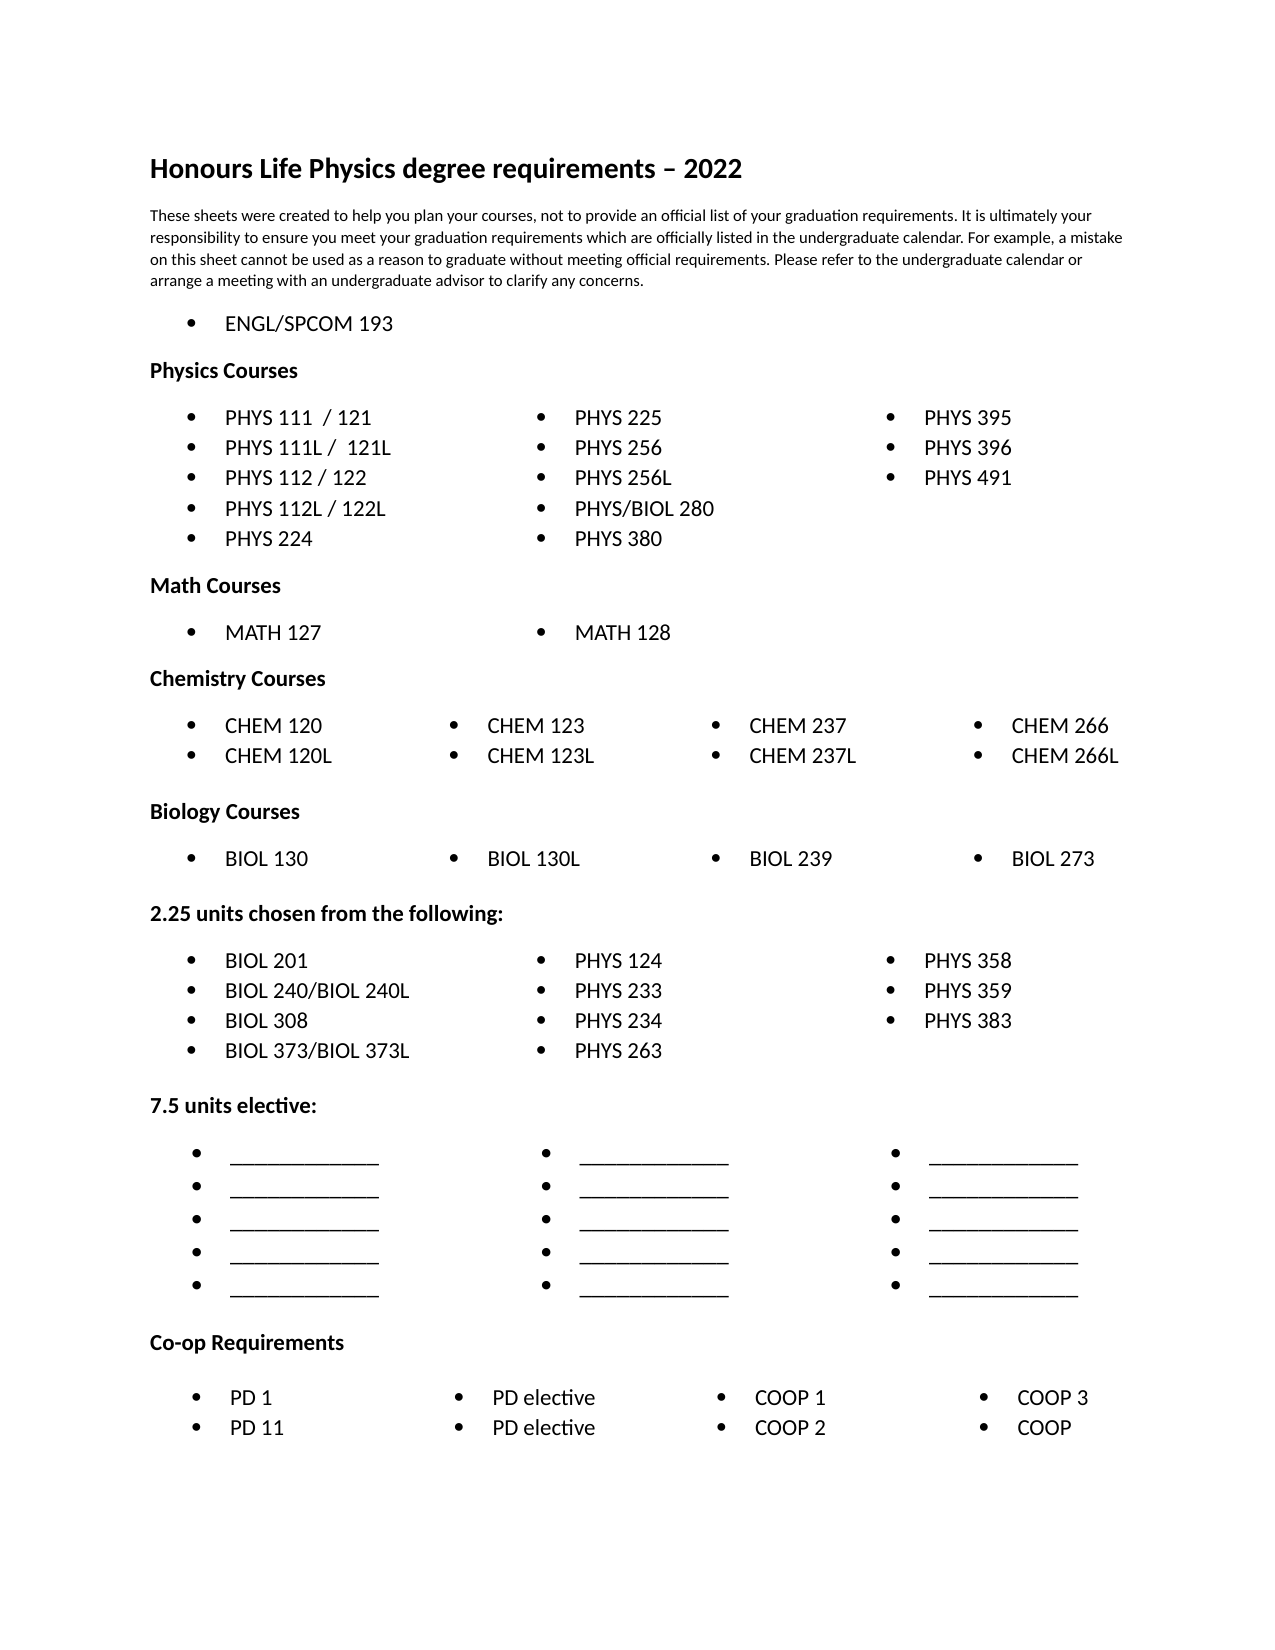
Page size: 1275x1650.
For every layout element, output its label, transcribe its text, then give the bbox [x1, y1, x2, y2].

list PD 1 [192, 1383, 337, 1411]
text Math Courses [150, 571, 1125, 599]
list PHYS 111L / 121L [187, 433, 426, 461]
text Chemistry Courses [150, 664, 1125, 692]
list COOP [980, 1413, 1125, 1441]
list MATH 128 [537, 618, 775, 646]
list ____________ [542, 1237, 775, 1268]
list ENGL/SPCOM 193 [187, 309, 1125, 337]
list ____________ [542, 1204, 775, 1235]
list BIOL 273 [974, 844, 1125, 872]
list PD elective [455, 1413, 600, 1441]
list PD elective [455, 1383, 600, 1411]
list BIOL 373/BIOL 373L [187, 1036, 426, 1064]
list ____________ [542, 1138, 775, 1169]
list ____________ [192, 1138, 426, 1169]
list BIOL 239 [712, 844, 863, 872]
list ____________ [542, 1171, 775, 1202]
list ____________ [891, 1138, 1125, 1169]
text 7.5 units elective: [150, 1092, 1125, 1119]
list PHYS 112 / 122 [187, 463, 426, 491]
list PHYS 233 [537, 976, 775, 1004]
list BIOL 201 [187, 946, 426, 974]
list PHYS 224 [187, 524, 426, 552]
list CHEM 266 [974, 711, 1125, 739]
text Biology Courses [150, 797, 1125, 825]
list PHYS 359 [887, 976, 1125, 1004]
list PHYS 111 / 121 [187, 403, 426, 431]
list PHYS 263 [537, 1036, 775, 1064]
list MATH 127 [187, 618, 426, 646]
list PHYS 225 [537, 403, 775, 431]
list BIOL 308 [187, 1006, 426, 1034]
list COOP 3 [980, 1383, 1125, 1411]
list ____________ [542, 1270, 775, 1301]
list PHYS 358 [887, 946, 1125, 974]
list CHEM 237L [712, 742, 863, 769]
text These sheets were created to help you plan your courses, not to provide an official list of your graduation requirements. It is ultimately your responsibility to ensure you meet your graduation requirements which are officially listed in the undergraduate calendar. For example, a mistake on this sheet cannot be used as a reason to graduate without meeting official requirements. Please refer to the undergraduate calendar or arrange a meeting with an undergraduate advisor to clarify any concerns. [150, 205, 1125, 291]
list BIOL 130L [450, 844, 601, 872]
list COOP 2 [717, 1413, 862, 1441]
text Physics Courses [150, 356, 1125, 384]
list PHYS 491 [887, 463, 1125, 491]
list PHYS 124 [537, 946, 775, 974]
list PHYS 234 [537, 1006, 775, 1034]
list BIOL 130 [187, 844, 338, 872]
list BIOL 240/BIOL 240L [187, 976, 426, 1004]
list PHYS 256 [537, 433, 775, 461]
text Honours Life Physics degree requirements – 2022 [150, 150, 1125, 186]
list CHEM 120L [187, 742, 338, 769]
list ____________ [891, 1237, 1125, 1268]
list CHEM 266L [974, 742, 1125, 769]
list ____________ [891, 1270, 1125, 1301]
list COOP 1 [717, 1383, 862, 1411]
list PD 11 [192, 1413, 337, 1441]
list ____________ [891, 1171, 1125, 1202]
list PHYS 396 [887, 433, 1125, 461]
text 2.25 units chosen from the following: [150, 899, 1125, 927]
list CHEM 237 [712, 711, 863, 739]
list PHYS 380 [537, 524, 775, 552]
list ____________ [192, 1270, 426, 1301]
list PHYS 395 [887, 403, 1125, 431]
list PHYS 383 [887, 1006, 1125, 1034]
list PHYS 112L / 122L [187, 494, 426, 522]
list PHYS/BIOL 280 [537, 494, 775, 522]
list CHEM 123L [450, 742, 601, 769]
list CHEM 120 [187, 711, 338, 739]
list ____________ [192, 1237, 426, 1268]
list CHEM 123 [450, 711, 601, 739]
list ____________ [891, 1204, 1125, 1235]
text Co-op Requirements [150, 1328, 1125, 1356]
list ____________ [192, 1171, 426, 1202]
list PHYS 256L [537, 463, 775, 491]
list ____________ [192, 1204, 426, 1235]
